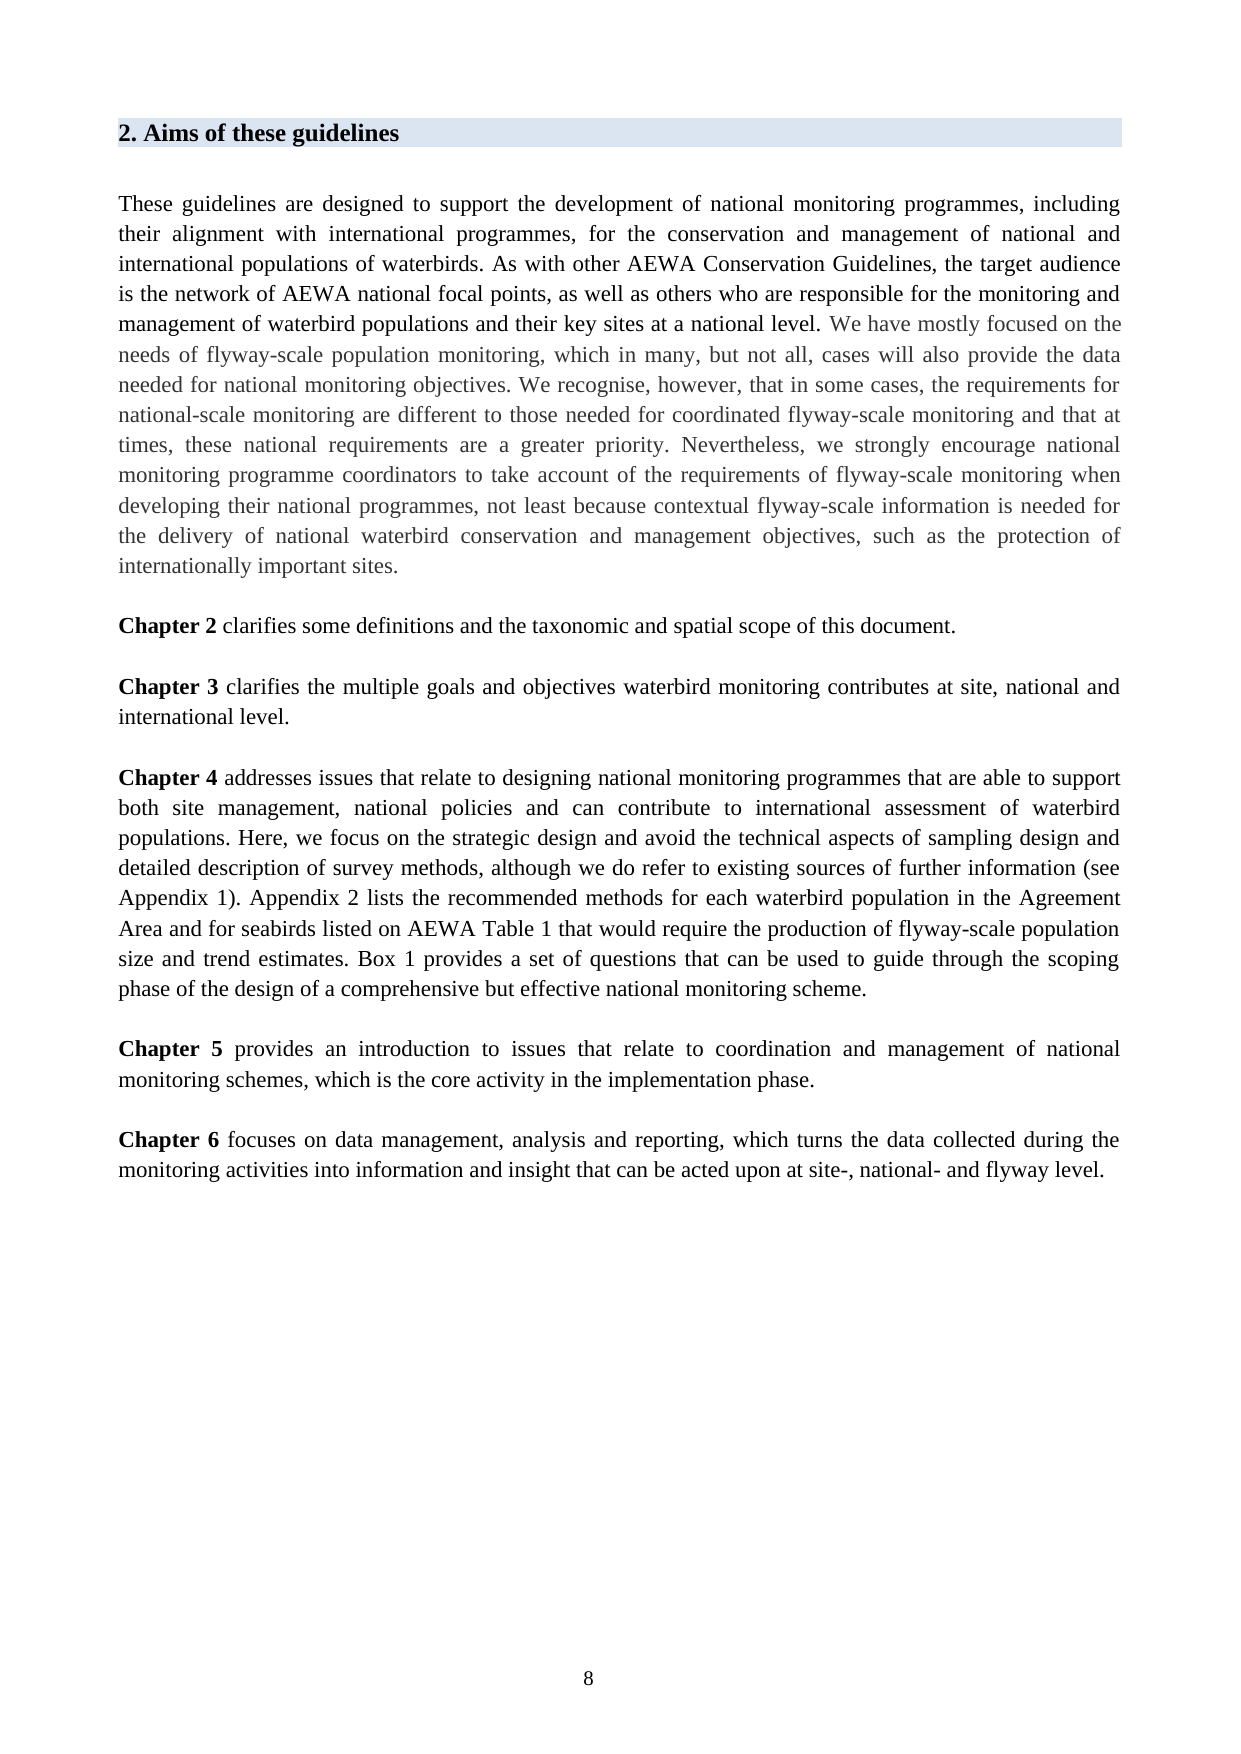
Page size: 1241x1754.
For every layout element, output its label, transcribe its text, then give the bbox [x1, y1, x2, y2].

text Chapter 6 focuses on data management, analysis and reporting, which turns the data collected during the monitoring activities into information and insight that can be acted upon at site-, national- and flyway level. [118, 1126, 1122, 1183]
text Chapter 5 provides an introduction to issues that relate to coordination and management of national monitoring schemes, which is the core activity in the implementation phase. [118, 1035, 1122, 1092]
text Chapter 3 clarifies the multiple goals and objectives waterbird monitoring contributes at site, national and international level. [118, 673, 1122, 729]
text Chapter 2 clarifies some definitions and the taxonomic and spatial scope of this document. [118, 612, 1122, 639]
text These guidelines are designed to support the development of national monitoring programmes, including their alignment with international programmes, for the conservation and management of national and international populations of waterbirds. As with other AEWA Conservation Guidelines, the target audience is the network of AEWA national focal points, as well as others who are responsible for the monitoring and management of waterbird populations and their key sites at a national level. We have mostly focused on the needs of flyway-scale population monitoring, which in many, but not all, cases will also provide the data needed for national monitoring objectives. We recognise, however, that in some cases, the requirements for national-scale monitoring are different to those needed for coordinated flyway-scale monitoring and that at times, these national requirements are a greater priority. Nevertheless, we strongly encourage national monitoring programme coordinators to take account of the requirements of flyway-scale monitoring when developing their national programmes, not least because contextual flyway-scale information is needed for the delivery of national waterbird conservation and management objectives, such as the protection of internationally important sites. [118, 189, 1122, 341]
text Chapter 4 addresses issues that relate to designing national monitoring programmes that are able to support both site management, national policies and can contribute to international assessment of waterbird populations. Here, we focus on the strategic design and avoid the technical aspects of sampling design and detailed description of survey methods, although we do refer to existing sources of further information (see Appendix 1). Appendix 2 lists the recommended methods for each waterbird population in the Agreement Area and for seabirds listed on AEWA Table 1 that would require the production of flyway-scale population size and trend estimates. Box 1 provides a set of questions that can be used to guide through the scoping phase of the design of a comprehensive but effective national monitoring scheme. [118, 763, 1122, 1001]
text 2. Aims of these guidelines [118, 118, 1122, 147]
